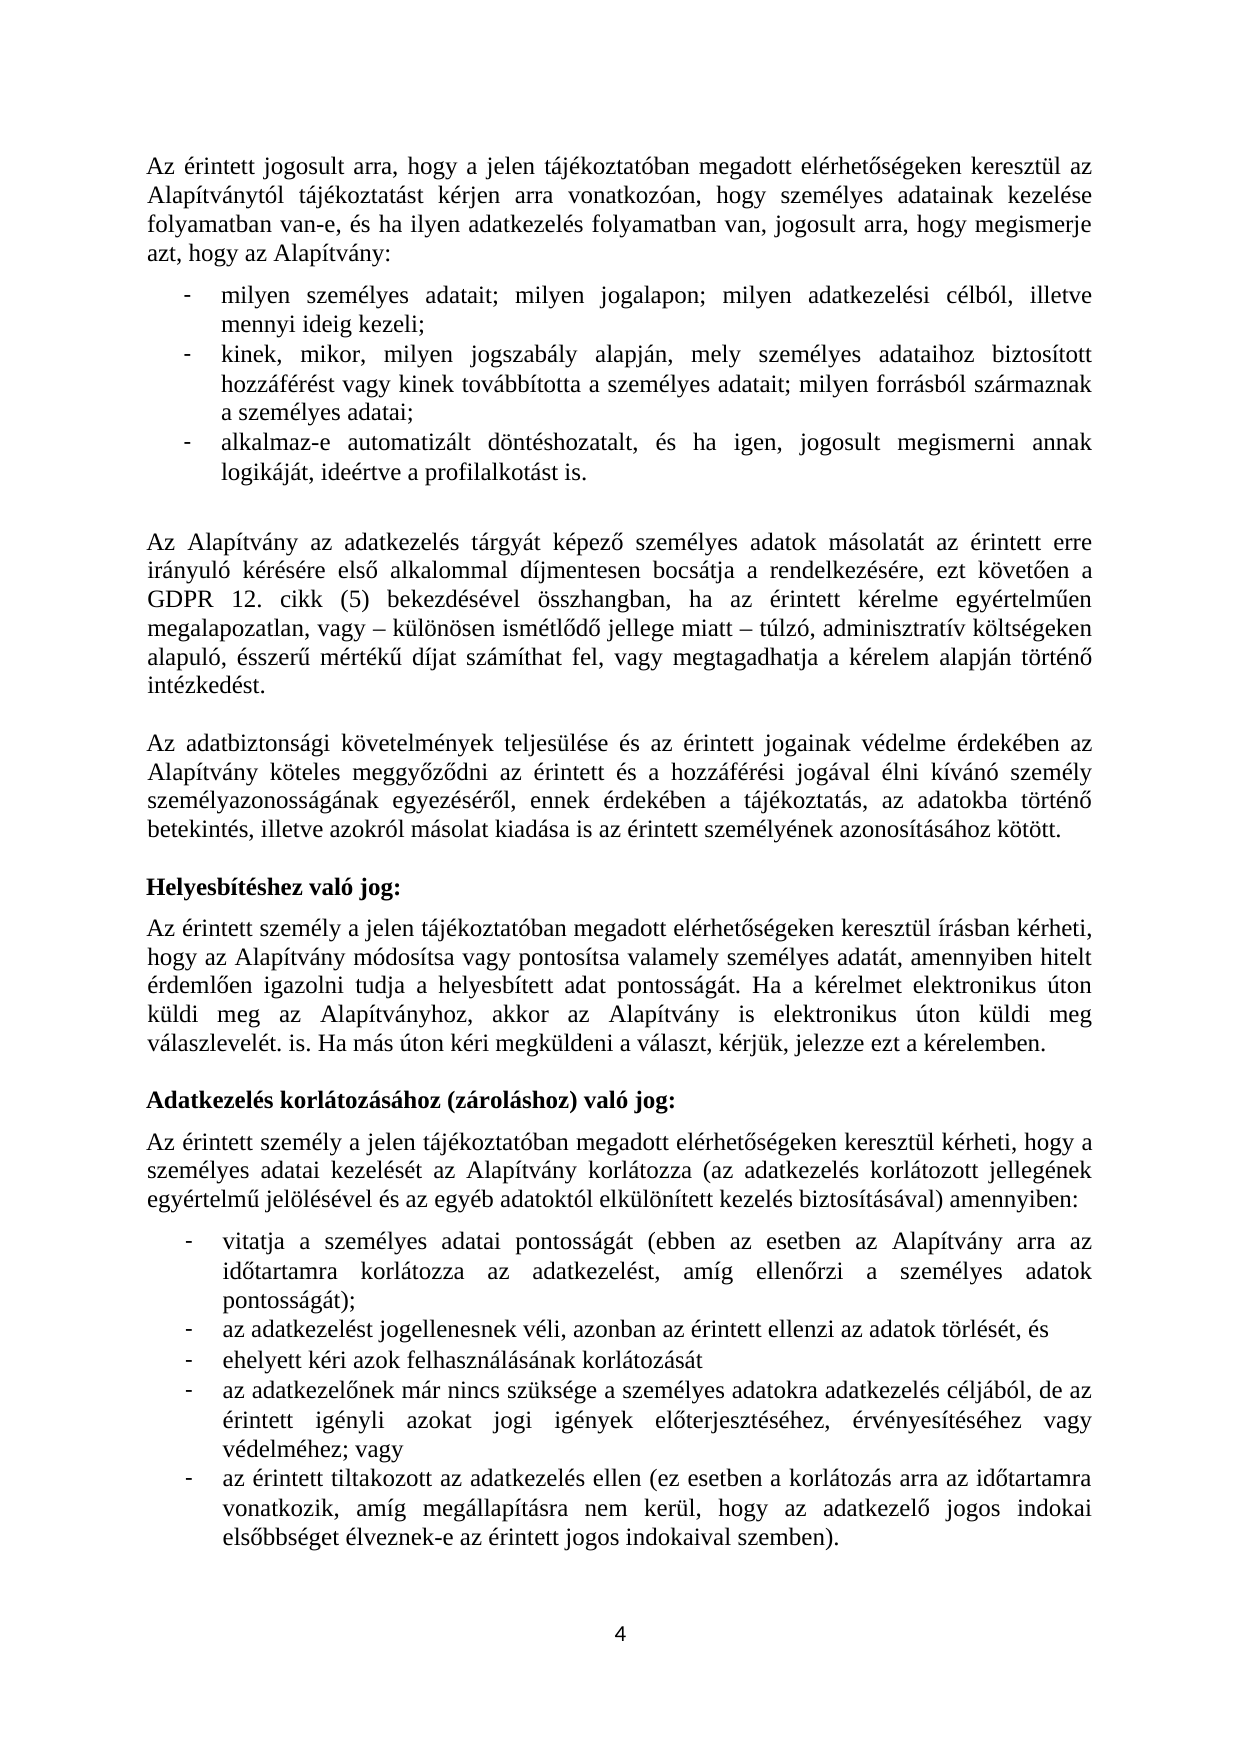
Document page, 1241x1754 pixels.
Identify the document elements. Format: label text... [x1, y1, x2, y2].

text Az érintett személy a jelen tájékoztatóban megadott elérhetőségeken keresztül írásban kérheti, hogy az Alapítvány módosítsa vagy pontosítsa valamely személyes adatát, amennyiben hitelt érdemlően igazolni tudja a helyesbített adat pontosságát. Ha a kérelmet elektronikus úton küldi meg az Alapítványhoz, akkor az Alapítvány is elektronikus úton küldi meg válaszlevelét. is. Ha más úton kéri megküldeni a választ, kérjük, jelezze ezt a kérelemben. [146, 913, 1093, 1057]
list alkalmaz-e automatizált döntéshozatalt, és ha igen, jogosult megismerni annak logikáját, ideértve a profilalkotást is. [183, 426, 1093, 485]
text Az érintett jogosult arra, hogy a jelen tájékoztatóban megadott elérhetőségeken keresztül az Alapítványtól tájékoztatást kérjen arra vonatkozóan, hogy személyes adatainak kezelése folyamatban van-e, és ha ilyen adatkezelés folyamatban van, jogosult arra, hogy megismerje azt, hogy az Alapítvány: [146, 151, 1093, 266]
list vitatja a személyes adatai pontosságát (ebben az esetben az Alapítvány arra az időtartamra korlátozza az adatkezelést, amíg ellenőrzi a személyes adatok pontosságát); [185, 1225, 1093, 1313]
list az adatkezelőnek már nincs szüksége a személyes adatokra adatkezelés céljából, de az érintett igényli azokat jogi igények előterjesztéséhez, érvényesítéséhez vagy védelméhez; vagy [185, 1374, 1093, 1462]
text Adatkezelés korlátozásához (zároláshoz) való jog: [146, 1085, 1093, 1114]
text Az adatbiztonsági követelmények teljesülése és az érintett jogainak védelme érdekében az Alapítvány köteles meggyőződni az érintett és a hozzáférési jogával élni kívánó személy személyazonosságának egyezéséről, ennek érdekében a tájékoztatás, az adatokba történő betekintés, illetve azokról másolat kiadása is az érintett személyének azonosításához kötött. [146, 728, 1093, 843]
list az adatkezelést jogellenesnek véli, azonban az érintett ellenzi az adatok törlését, és [185, 1313, 1093, 1344]
text Az érintett személy a jelen tájékoztatóban megadott elérhetőségeken keresztül kérheti, hogy a személyes adatai kezelését az Alapítvány korlátozza (az adatkezelés korlátozott jellegének egyértelmű jelölésével és az egyéb adatoktól elkülönített kezelés biztosításával) amennyiben: [146, 1127, 1093, 1213]
list az érintett tiltakozott az adatkezelés ellen (ez esetben a korlátozás arra az időtartamra vonatkozik, amíg megállapításra nem kerül, hogy az adatkezelő jogos indokai elsőbbséget élveznek-e az érintett jogos indokaival szemben). [185, 1462, 1093, 1551]
text Az Alapítvány az adatkezelés tárgyát képező személyes adatok másolatát az érintett erre irányuló kérésére első alkalommal díjmentesen bocsátja a rendelkezésére, ezt követően a GDPR 12. cikk (5) bekezdésével összhangban, ha az érintett kérelme egyértelműen megalapozatlan, vagy – különösen ismétlődő jellege miatt – túlzó, adminisztratív költségeken alapuló, ésszerű mértékű díjat számíthat fel, vagy megtagadhatja a kérelem alapján történő intézkedést. [146, 527, 1093, 699]
text Helyesbítéshez való jog: [146, 872, 1093, 900]
list ehelyett kéri azok felhasználásának korlátozását [185, 1344, 1093, 1374]
list kinek, mikor, milyen jogszabály alapján, mely személyes adataihoz biztosított hozzáférést vagy kinek továbbította a személyes adatait; milyen forrásból származnak a személyes adatai; [183, 338, 1093, 426]
list milyen személyes adatait; milyen jogalapon; milyen adatkezelési célból, illetve mennyi ideig kezeli; [183, 279, 1093, 338]
